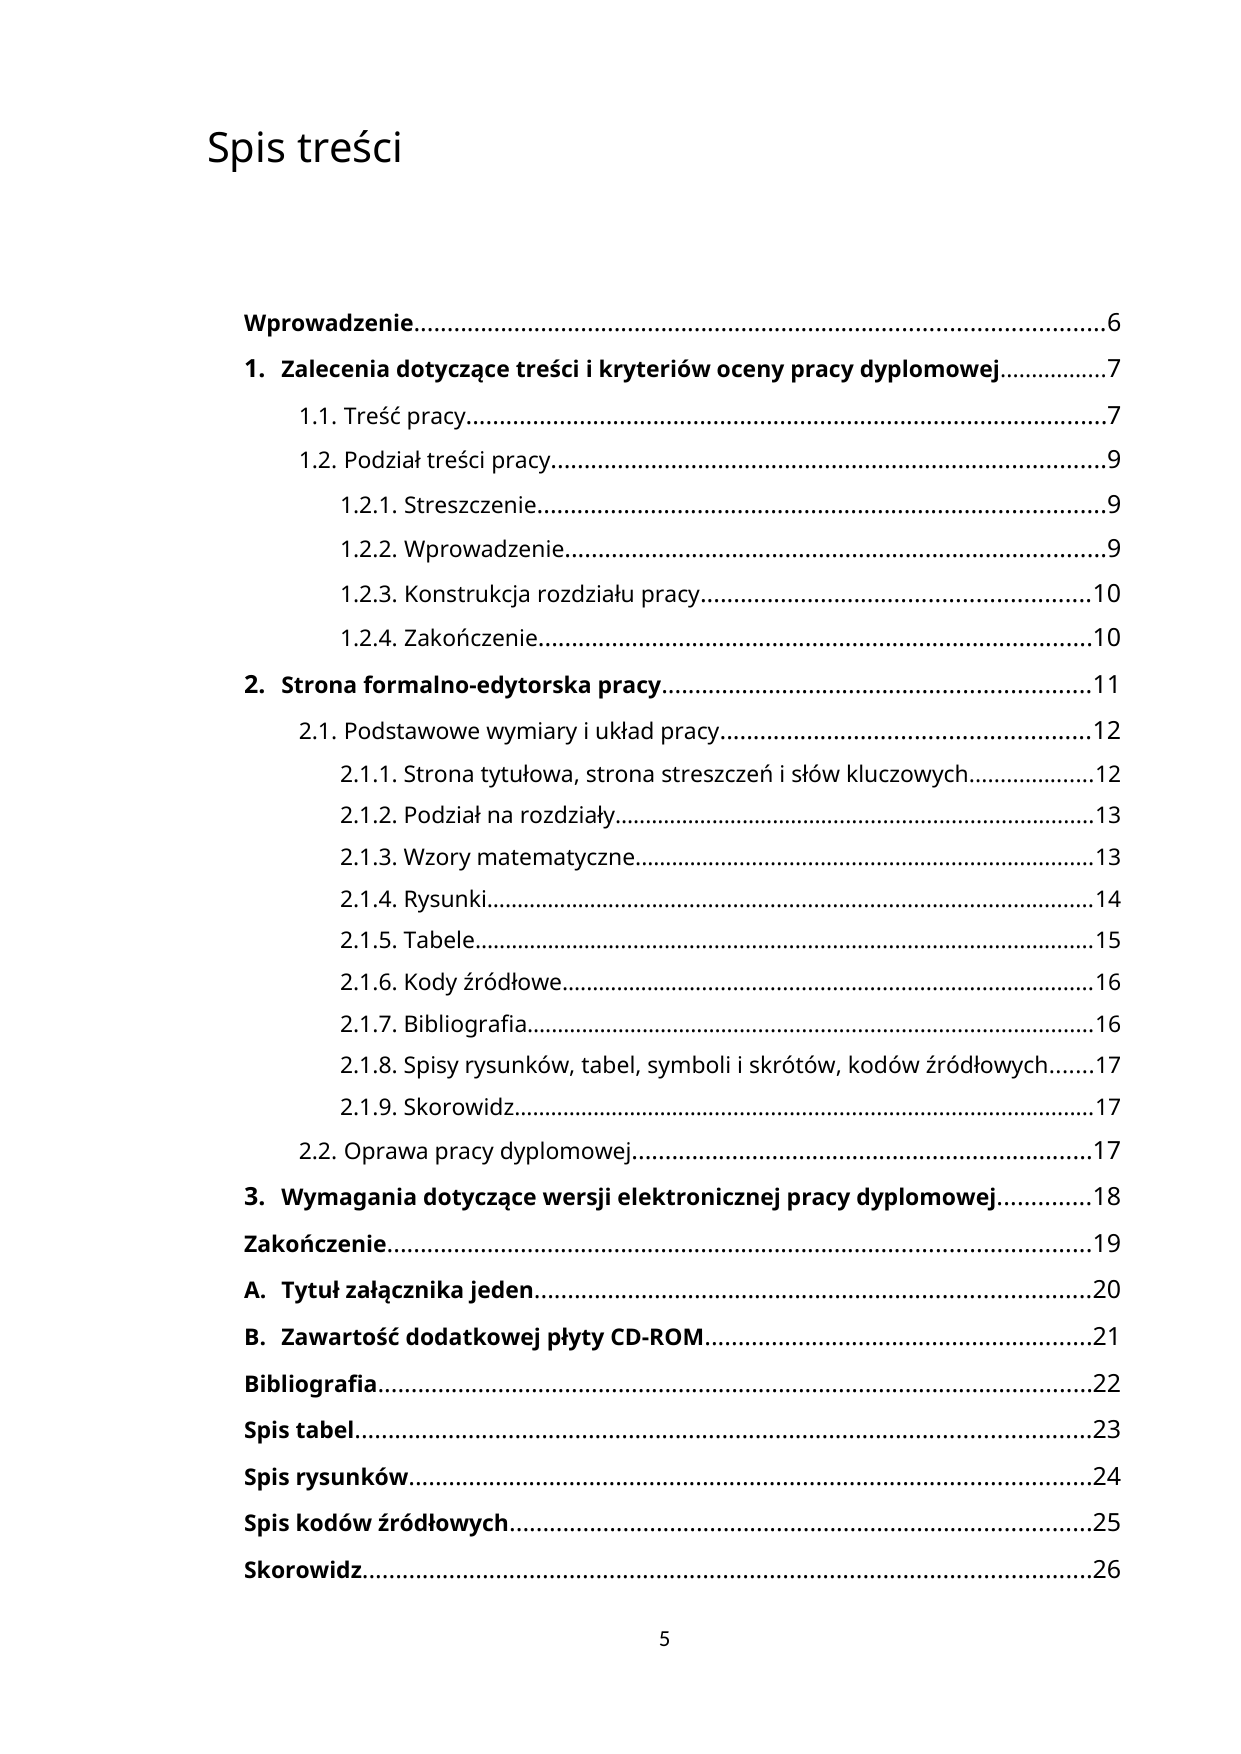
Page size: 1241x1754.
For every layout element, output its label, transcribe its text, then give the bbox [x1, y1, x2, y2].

text Spis treści [207, 118, 1122, 175]
